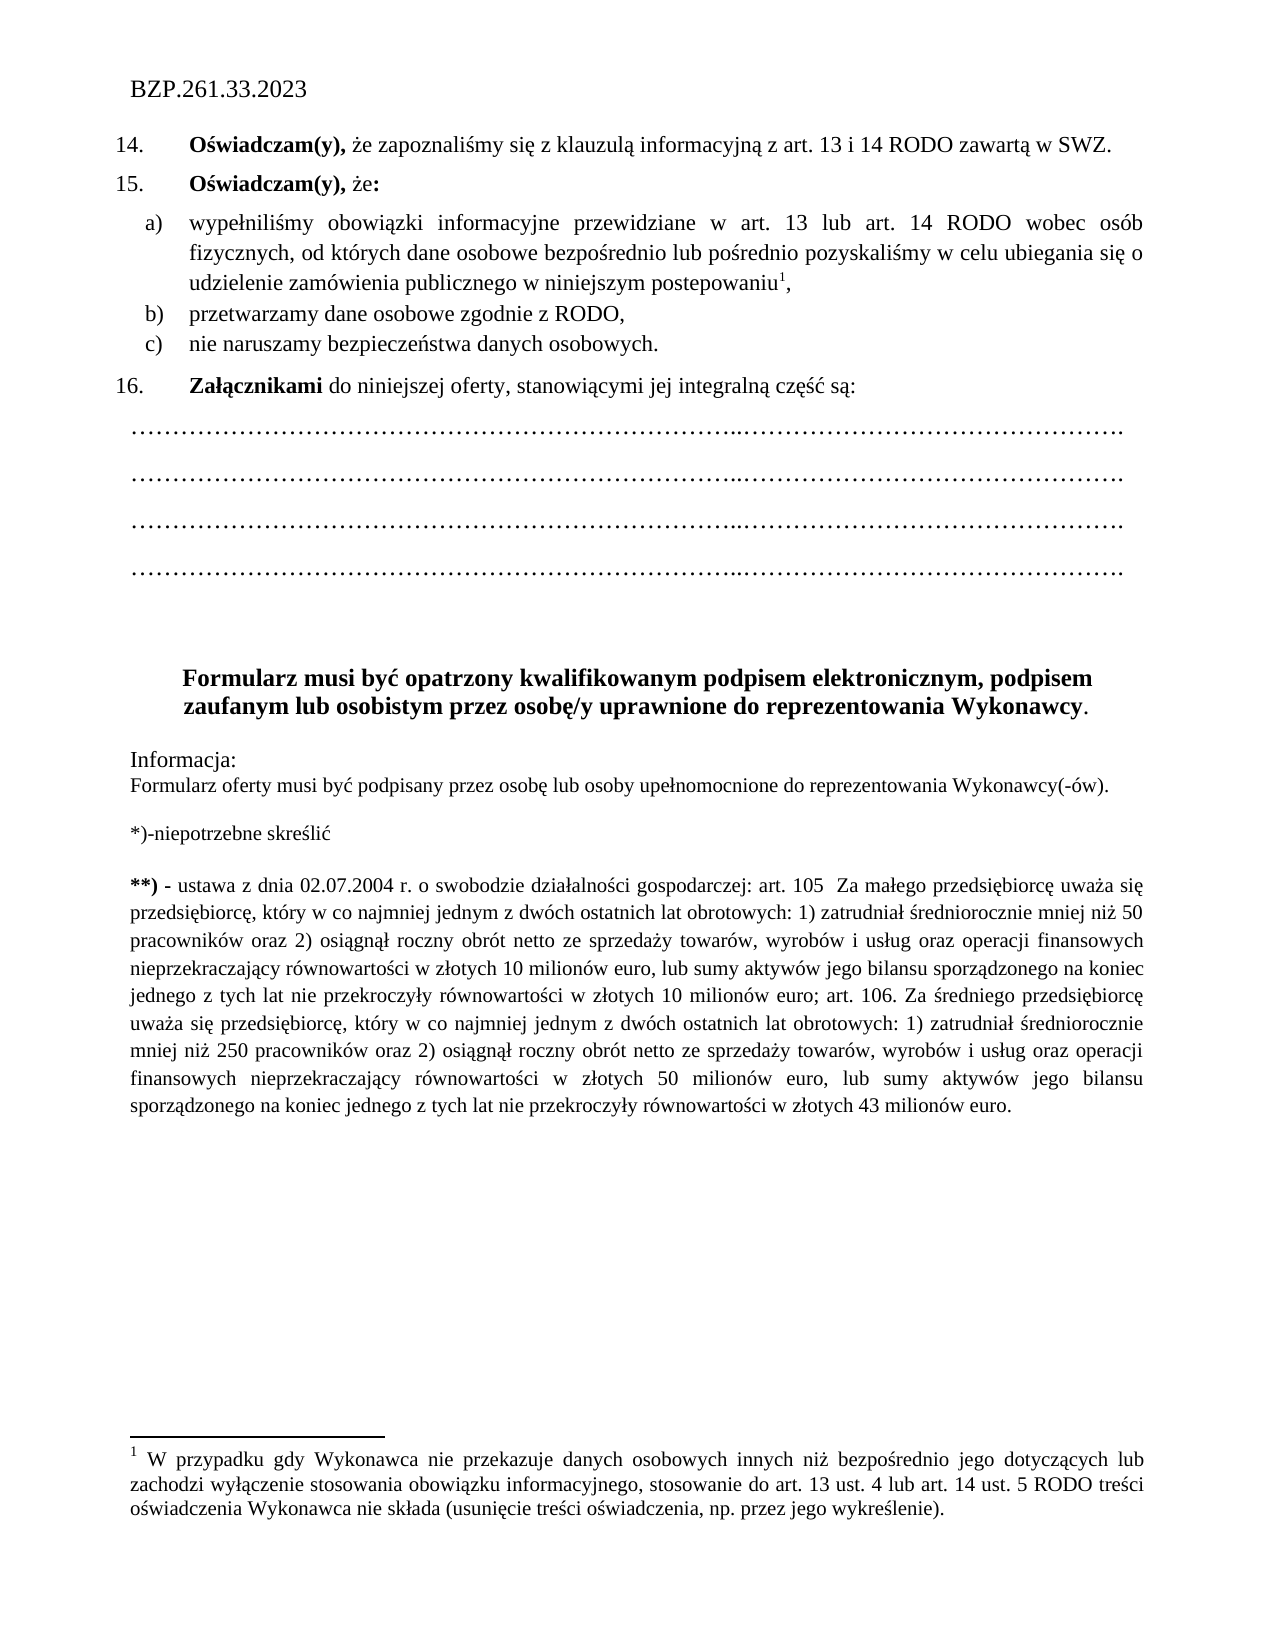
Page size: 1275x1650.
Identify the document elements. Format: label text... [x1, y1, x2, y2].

list Załącznikami do niniejszej oferty, stanowiącymi jej integralną część są: [115, 373, 1145, 399]
list przetwarzamy dane osobowe zgodnie z RODO, [145, 300, 1145, 326]
text ………………………………………………………………..………………………………………. [130, 458, 1145, 487]
text Informacja: [130, 746, 1145, 773]
text Formularz oferty musi być podpisany przez osobę lub osoby upełnomocnione do reprezentowania Wykonawcy(-ów). [130, 773, 1145, 797]
text ………………………………………………………………..………………………………………. [130, 552, 1145, 581]
text *)-niepotrzebne skreślić [130, 821, 1145, 845]
text ………………………………………………………………..………………………………………. [130, 505, 1145, 534]
list wypełniliśmy obowiązki informacyjne przewidziane w art. 13 lub art. 14 RODO wobec osób fizycznych, od których dane osobowe bezpośrednio lub pośrednio pozyskaliśmy w celu ubiegania się o udzielenie zamówienia publicznego w niniejszym postepowaniu, [145, 209, 1145, 296]
text Formularz musi być opatrzony kwalifikowanym podpisem elektronicznym, podpisem zaufanym lub osobistym przez osobę/y uprawnione do reprezentowania Wykonawcy. [130, 663, 1145, 720]
list Oświadczam(y), że: [115, 170, 1145, 197]
list Oświadczam(y), że zapoznaliśmy się z klauzulą informacyjną z art. 13 i 14 RODO zawartą w SWZ. [115, 131, 1145, 158]
text ………………………………………………………………..………………………………………. [130, 411, 1145, 440]
text **) - ustawa z dnia 02.07.2004 r. o swobodzie działalności gospodarczej: art. 105 Za małego przedsiębiorcę uważa się przedsiębiorcę, który w co najmniej jednym z dwóch ostatnich lat obrotowych: 1) zatrudniał średniorocznie mniej niż 50 pracowników oraz 2) osiągnął roczny obrót netto ze sprzedaży towarów, wyrobów i usług oraz operacji finansowych nieprzekraczający równowartości w złotych 10 milionów euro, lub sumy aktywów jego bilansu sporządzonego na koniec jednego z tych lat nie przekroczyły równowartości w złotych 10 milionów euro; art. 106. Za średniego przedsiębiorcę uważa się przedsiębiorcę, który w co najmniej jednym z dwóch ostatnich lat obrotowych: 1) zatrudniał średniorocznie mniej niż 250 pracowników oraz 2) osiągnął roczny obrót netto ze sprzedaży towarów, wyrobów i usług oraz operacji finansowych nieprzekraczający równowartości w złotych 50 milionów euro, lub sumy aktywów jego bilansu sporządzonego na koniec jednego z tych lat nie przekroczyły równowartości w złotych 43 milionów euro. [130, 873, 1145, 1117]
list nie naruszamy bezpieczeństwa danych osobowych. [145, 330, 1145, 356]
